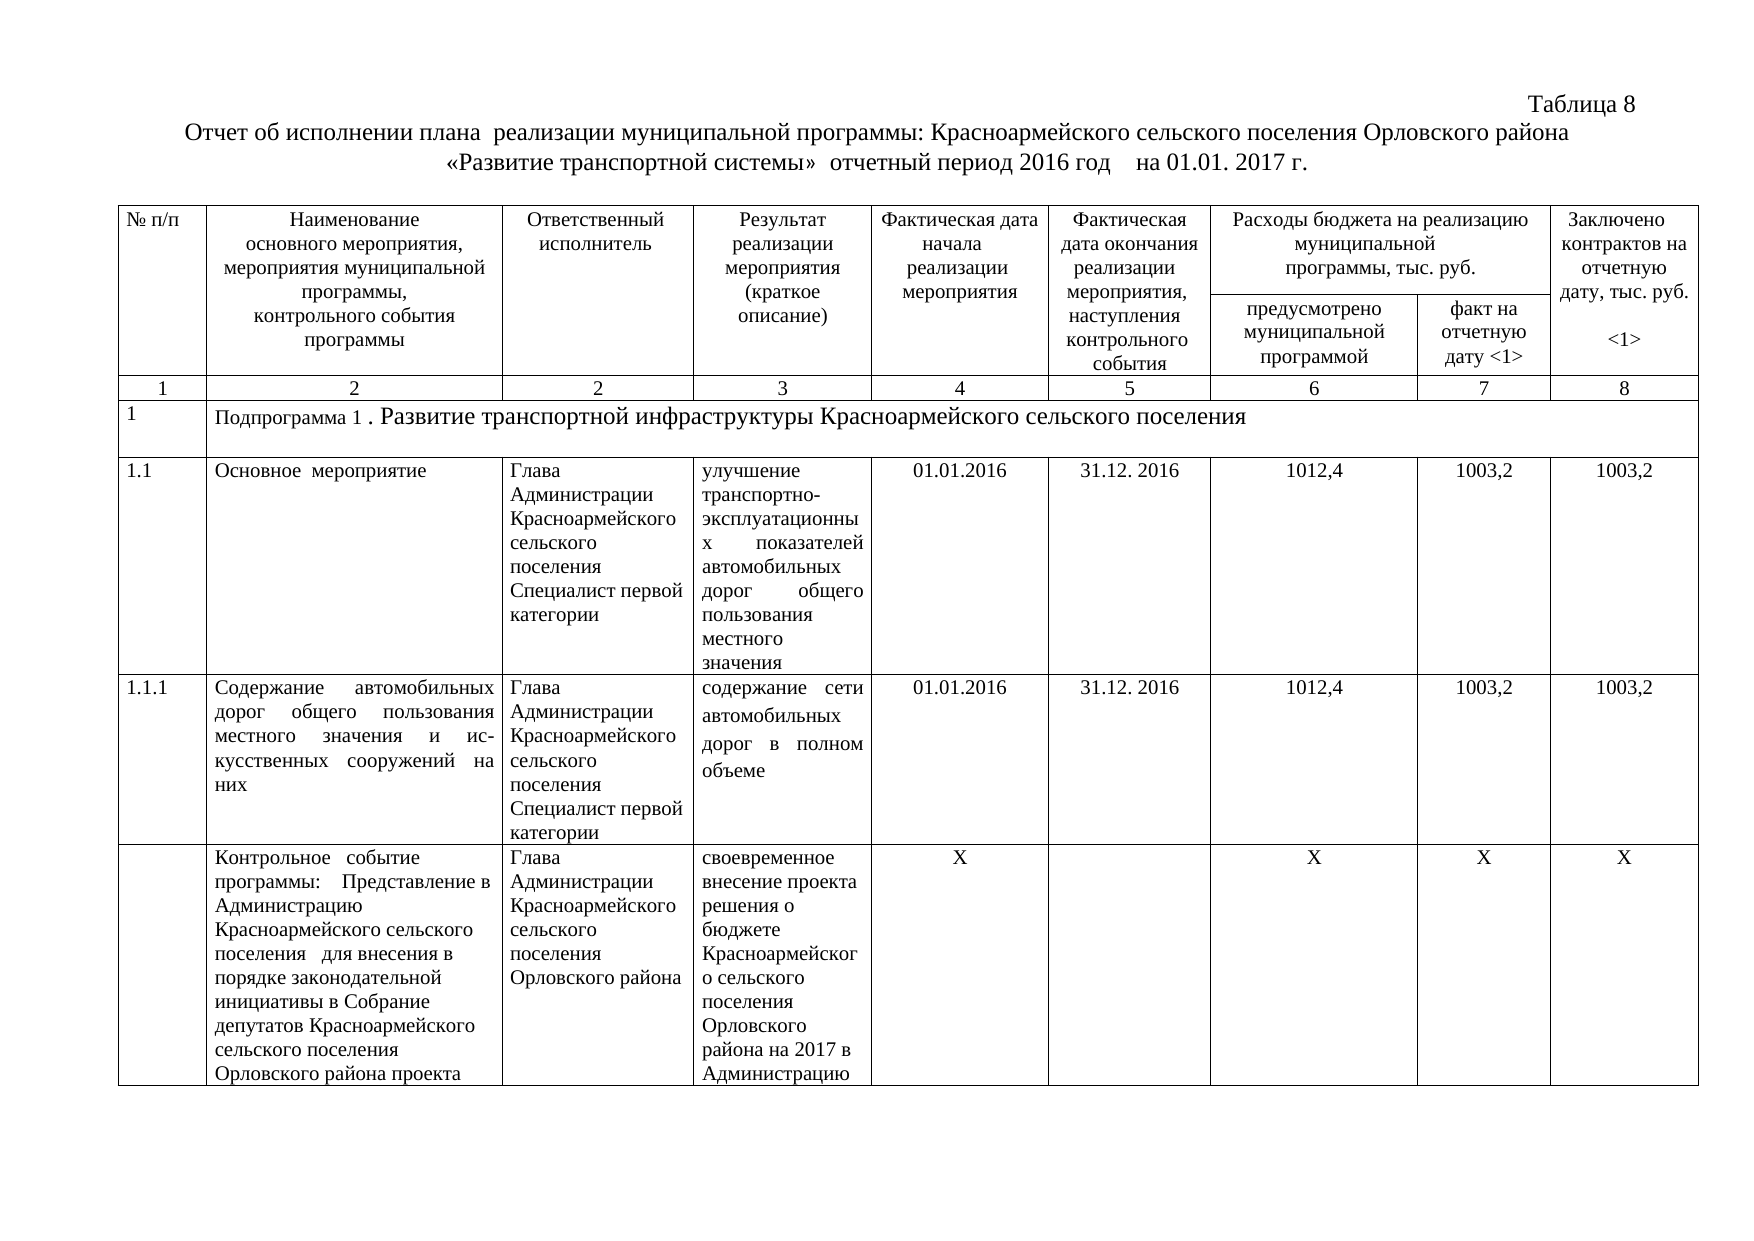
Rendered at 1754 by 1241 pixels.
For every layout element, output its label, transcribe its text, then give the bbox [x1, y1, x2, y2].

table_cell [207, 845, 502, 1085]
table_cell Основное мероприятие [207, 458, 502, 674]
table_cell X [1418, 845, 1550, 1085]
table_cell 31.12. 2016 [1049, 458, 1210, 674]
table_cell 4 [872, 376, 1048, 400]
table_cell [1049, 845, 1210, 1085]
text Отчет об исполнении плана реализации муниципальной программы: Красноармейского сельского поселения Орловского района [118, 117, 1636, 146]
table_cell 2 [207, 376, 502, 400]
table_cell 3 [694, 376, 871, 400]
table_cell Глава Администрации Красноармейского сельского поселения Специалист первой категории [503, 675, 693, 844]
table_header Наименование основного мероприятия, мероприятия муниципальной программы, контрольного события программы [207, 206, 502, 375]
table_cell X [872, 845, 1048, 1085]
table_cell 1012,4 [1211, 675, 1417, 844]
text «Развитие транспортной системы» отчетный период 2016 год на 01.01. 2017 г. [118, 146, 1636, 177]
table_cell 1.1 [119, 458, 206, 674]
table_header Расходы бюджета на реализацию муниципальной программы, тыс. руб. [1211, 206, 1550, 294]
table_cell [119, 845, 206, 1085]
table_cell 1003,2 [1551, 675, 1698, 844]
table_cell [503, 845, 693, 1085]
table_cell улучшение транспортно-эксплуатационных показателей автомобильных дорог общего пользования местного значения [694, 458, 871, 674]
table_cell 1003,2 [1551, 458, 1698, 674]
table_cell 1.1.1 [119, 675, 206, 844]
table_cell Глава Администрации Красноармейского сельского поселения Специалист первой категории [503, 458, 693, 674]
text Таблица 8 [118, 89, 1636, 117]
table_cell 8 [1551, 376, 1698, 400]
table_cell 5 [1049, 376, 1210, 400]
table_header Фактическая дата окончания реализации мероприятия, наступления контрольного события [1049, 206, 1210, 375]
table_header Заключено контрактов на отчетную дату, тыс. руб. <1> [1551, 206, 1698, 375]
table_cell факт на отчетную дату <1> [1418, 295, 1550, 375]
table_cell 1 [119, 376, 206, 400]
table_cell содержание сети автомобильных дорог в полном объеме [694, 675, 871, 844]
table_cell 01.01.2016 [872, 458, 1048, 674]
table_cell 1012,4 [1211, 458, 1417, 674]
table_cell 1003,2 [1418, 458, 1550, 674]
table_cell 1003,2 [1418, 675, 1550, 844]
table_cell 7 [1418, 376, 1550, 400]
table_cell 01.01.2016 [872, 675, 1048, 844]
table_header Фактическая дата начала реализации мероприятия [872, 206, 1048, 375]
table_cell 2 [503, 376, 693, 400]
table_cell 6 [1211, 376, 1417, 400]
table_cell 31.12. 2016 [1049, 675, 1210, 844]
table_cell Содержание автомобильных дорог общего пользования местного значения и искусственных сооружений на них [207, 675, 502, 844]
table_header Ответственный исполнитель [503, 206, 693, 375]
table_header № п/п [119, 206, 206, 375]
table_cell X [1211, 845, 1417, 1085]
table_cell X [1551, 845, 1698, 1085]
table_cell 1 [119, 401, 206, 457]
table_header Результат реализации мероприятия (краткое описание) [694, 206, 871, 375]
table_cell предусмотрено муниципальной программой [1211, 295, 1417, 375]
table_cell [694, 845, 871, 1085]
table_cell Подпрограмма 1 . Развитие транспортной инфраструктуры Красноармейского сельского поселения [207, 401, 1698, 457]
